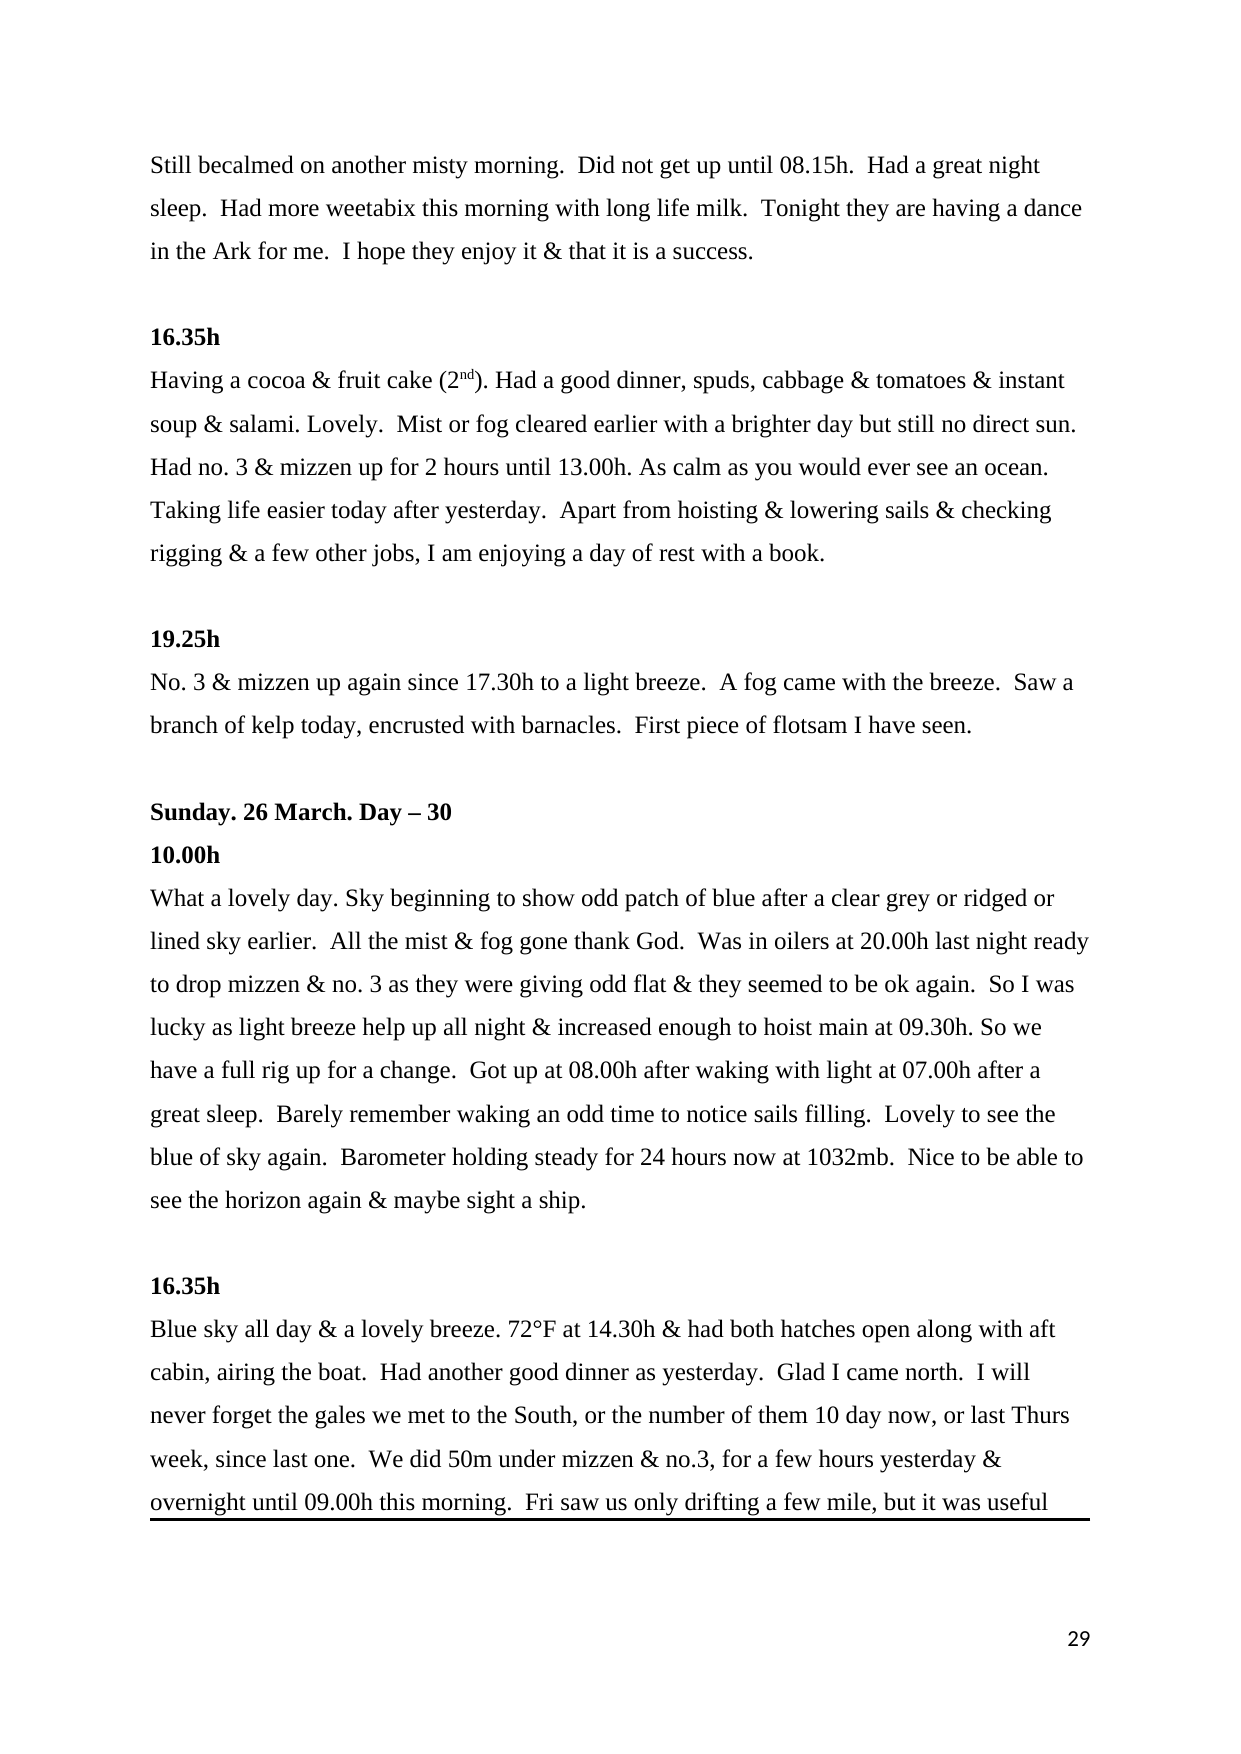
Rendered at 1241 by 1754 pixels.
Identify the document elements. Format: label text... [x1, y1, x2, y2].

text 16.35h [150, 322, 1090, 351]
text What a lovely day. Sky beginning to show odd patch of blue after a clear grey or ridged or lined sky earlier. All the mist & fog gone thank God. Was in oilers at 20.00h last night ready to drop mizzen & no. 3 as they were giving odd flat & they seemed to be ok again. So I was lucky as light breeze help up all night & increased enough to hoist main at 09.30h. So we have a full rig up for a change. Got up at 08.00h after waking with light at 07.00h after a great sleep. Barely remember waking an odd time to notice sails filling. Lovely to see the blue of sky again. Barometer holding steady for 24 hours now at 1032mb. Nice to be able to see the horizon again & maybe sight a ship. [150, 883, 1090, 1214]
text Sunday. 26 March. Day – 30 [150, 797, 1090, 826]
text Still becalmed on another misty morning. Did not get up until 08.15h. Had a great night sleep. Had more weetabix this morning with long life milk. Tonight they are having a dance in the Ark for me. I hope they enjoy it & that it is a success. [150, 150, 1090, 265]
text Having a cocoa & fruit cake (2nd). Had a good dinner, spuds, cabbage & tomatoes & instant soup & salami. Lovely. Mist or fog cleared earlier with a brighter day but still no direct sun. Had no. 3 & mizzen up for 2 hours until 13.00h. As calm as you would ever see an ocean. Taking life easier today after yesterday. Apart from hoisting & lowering sails & checking rigging & a few other jobs, I am enjoying a day of rest with a book. [150, 366, 1090, 567]
text 19.25h [150, 624, 1090, 653]
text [150, 1314, 1090, 1518]
text 10.00h [150, 840, 1090, 869]
text 16.35h [150, 1271, 1090, 1300]
text No. 3 & mizzen up again since 17.30h to a light breeze. A fog came with the breeze. Saw a branch of kelp today, encrusted with barnacles. First piece of flotsam I have seen. [150, 667, 1090, 739]
